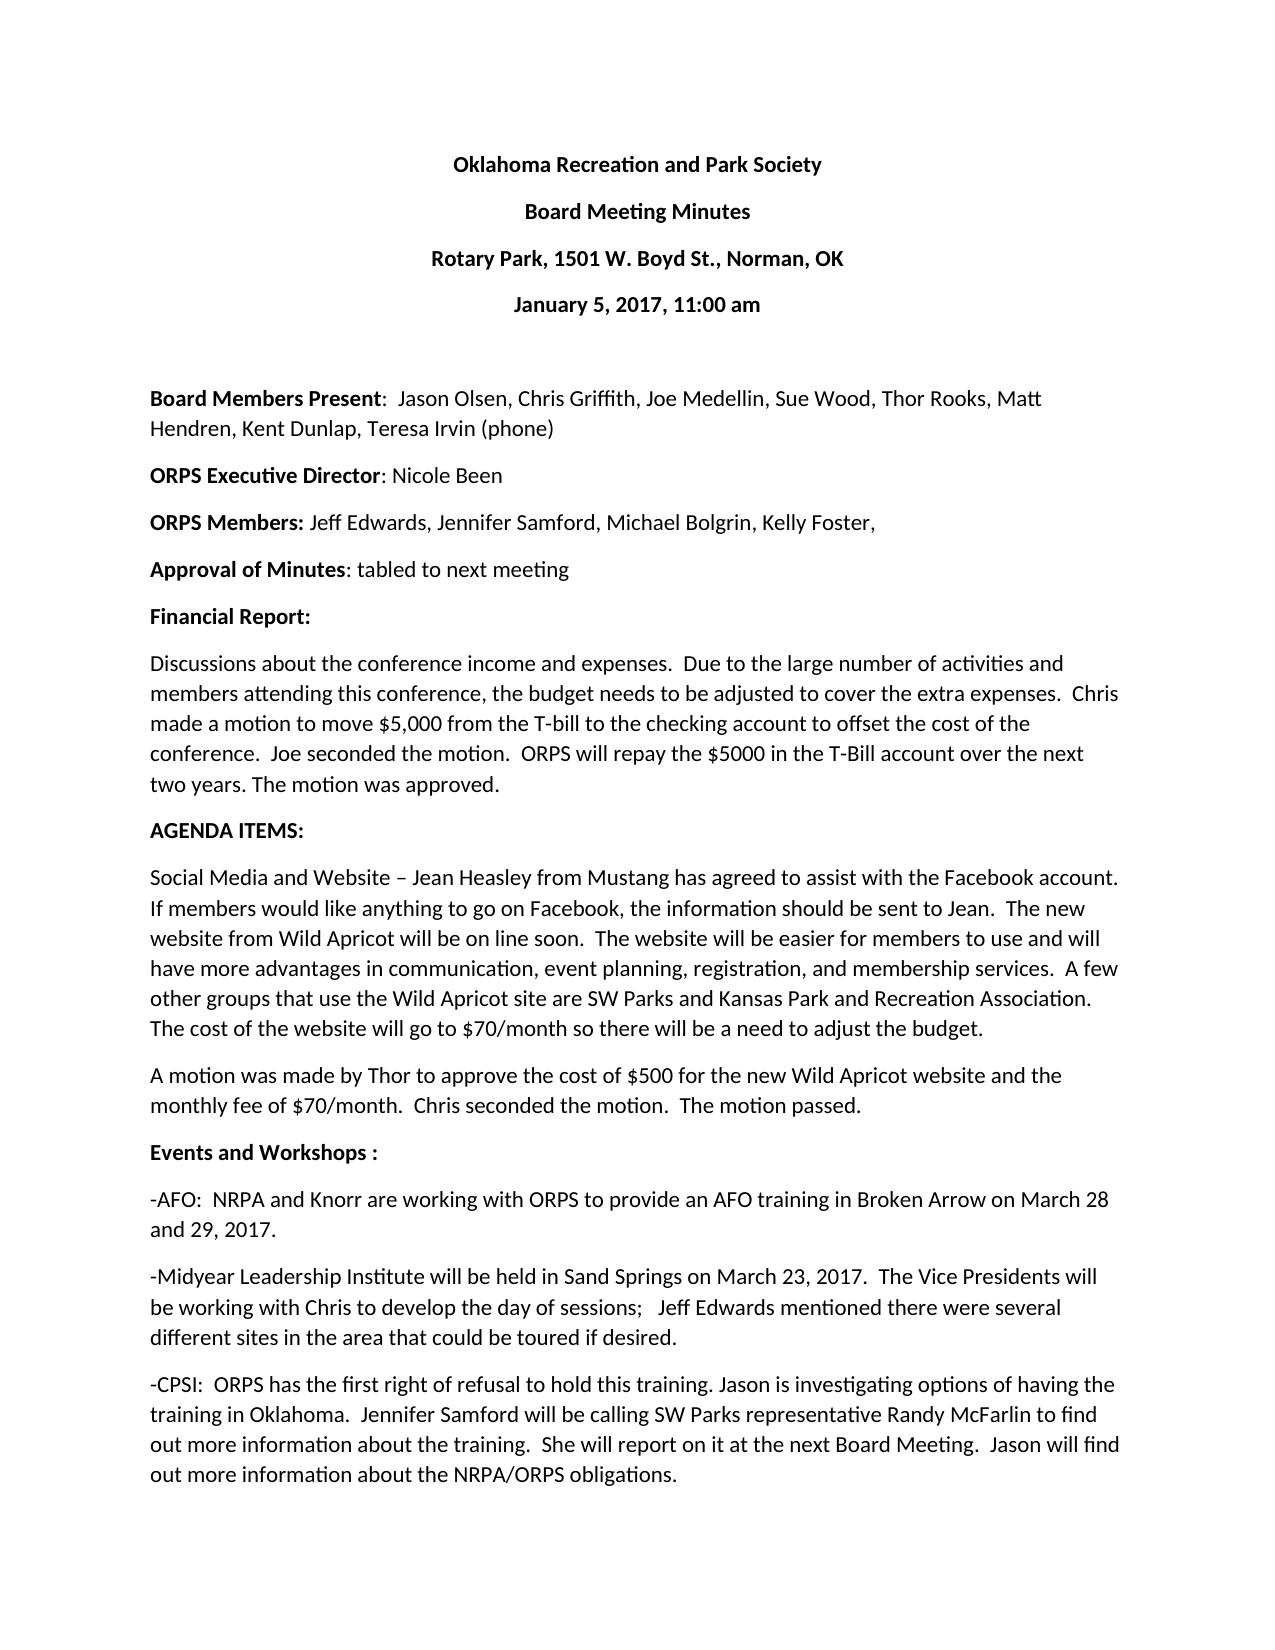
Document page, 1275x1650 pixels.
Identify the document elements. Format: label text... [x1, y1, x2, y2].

text ORPS Executive Director: Nicole Been [150, 461, 1125, 489]
text Board Meeting Minutes [150, 197, 1125, 225]
text Financial Report: [150, 602, 1125, 630]
text Oklahoma Recreation and Park Society [150, 150, 1125, 178]
text Discussions about the conference income and expenses. Due to the large number of activities and members attending this conference, the budget needs to be adjusted to cover the extra expenses. Chris made a motion to move $5,000 from the T-bill to the checking account to offset the cost of the conference. Joe seconded the motion. ORPS will repay the $5000 in the T-Bill account over the next two years. The motion was approved. [150, 649, 1125, 798]
text AGENDA ITEMS: [150, 817, 1125, 845]
text -AFO: NRPA and Knorr are working with ORPS to provide an AFO training in Broken Arrow on March 28 and 29, 2017. [150, 1185, 1125, 1244]
text Approval of Minutes: tabled to next meeting [150, 555, 1125, 583]
text Social Media and Website – Jean Heasley from Mustang has agreed to assist with the Facebook account. If members would like anything to go on Facebook, the information should be sent to Jean. The new website from Wild Apricot will be on line soon. The website will be easier for members to use and will have more advantages in communication, event planning, registration, and membership services. A few other groups that use the Wild Apricot site are SW Parks and Kansas Park and Recreation Association. The cost of the website will go to $70/month so there will be a need to adjust the budget. [150, 863, 1125, 1043]
text -Midyear Leadership Institute will be held in Sand Springs on March 23, 2017. The Vice Presidents will be working with Chris to develop the day of sessions; Jeff Edwards mentioned there were several different sites in the area that could be toured if desired. [150, 1262, 1125, 1351]
text Board Members Present: Jason Olsen, Chris Griffith, Joe Medellin, Sue Wood, Thor Rooks, Matt Hendren, Kent Dunlap, Teresa Irvin (phone) [150, 384, 1125, 443]
text ORPS Members: Jeff Edwards, Jennifer Samford, Michael Bolgrin, Kelly Foster, [150, 508, 1125, 536]
text -CPSI: ORPS has the first right of refusal to hold this training. Jason is investigating options of having the training in Oklahoma. Jennifer Samford will be calling SW Parks representative Randy McFarlin to find out more information about the training. She will report on it at the next Board Meeting. Jason will find out more information about the NRPA/ORPS obligations. [150, 1370, 1125, 1488]
text A motion was made by Thor to approve the cost of $500 for the new Wild Apricot website and the monthly fee of $70/month. Chris seconded the motion. The motion passed. [150, 1061, 1125, 1120]
text Rotary Park, 1501 W. Boyd St., Norman, OK [150, 244, 1125, 272]
text Events and Workshops : [150, 1138, 1125, 1167]
text January 5, 2017, 11:00 am [150, 291, 1125, 319]
